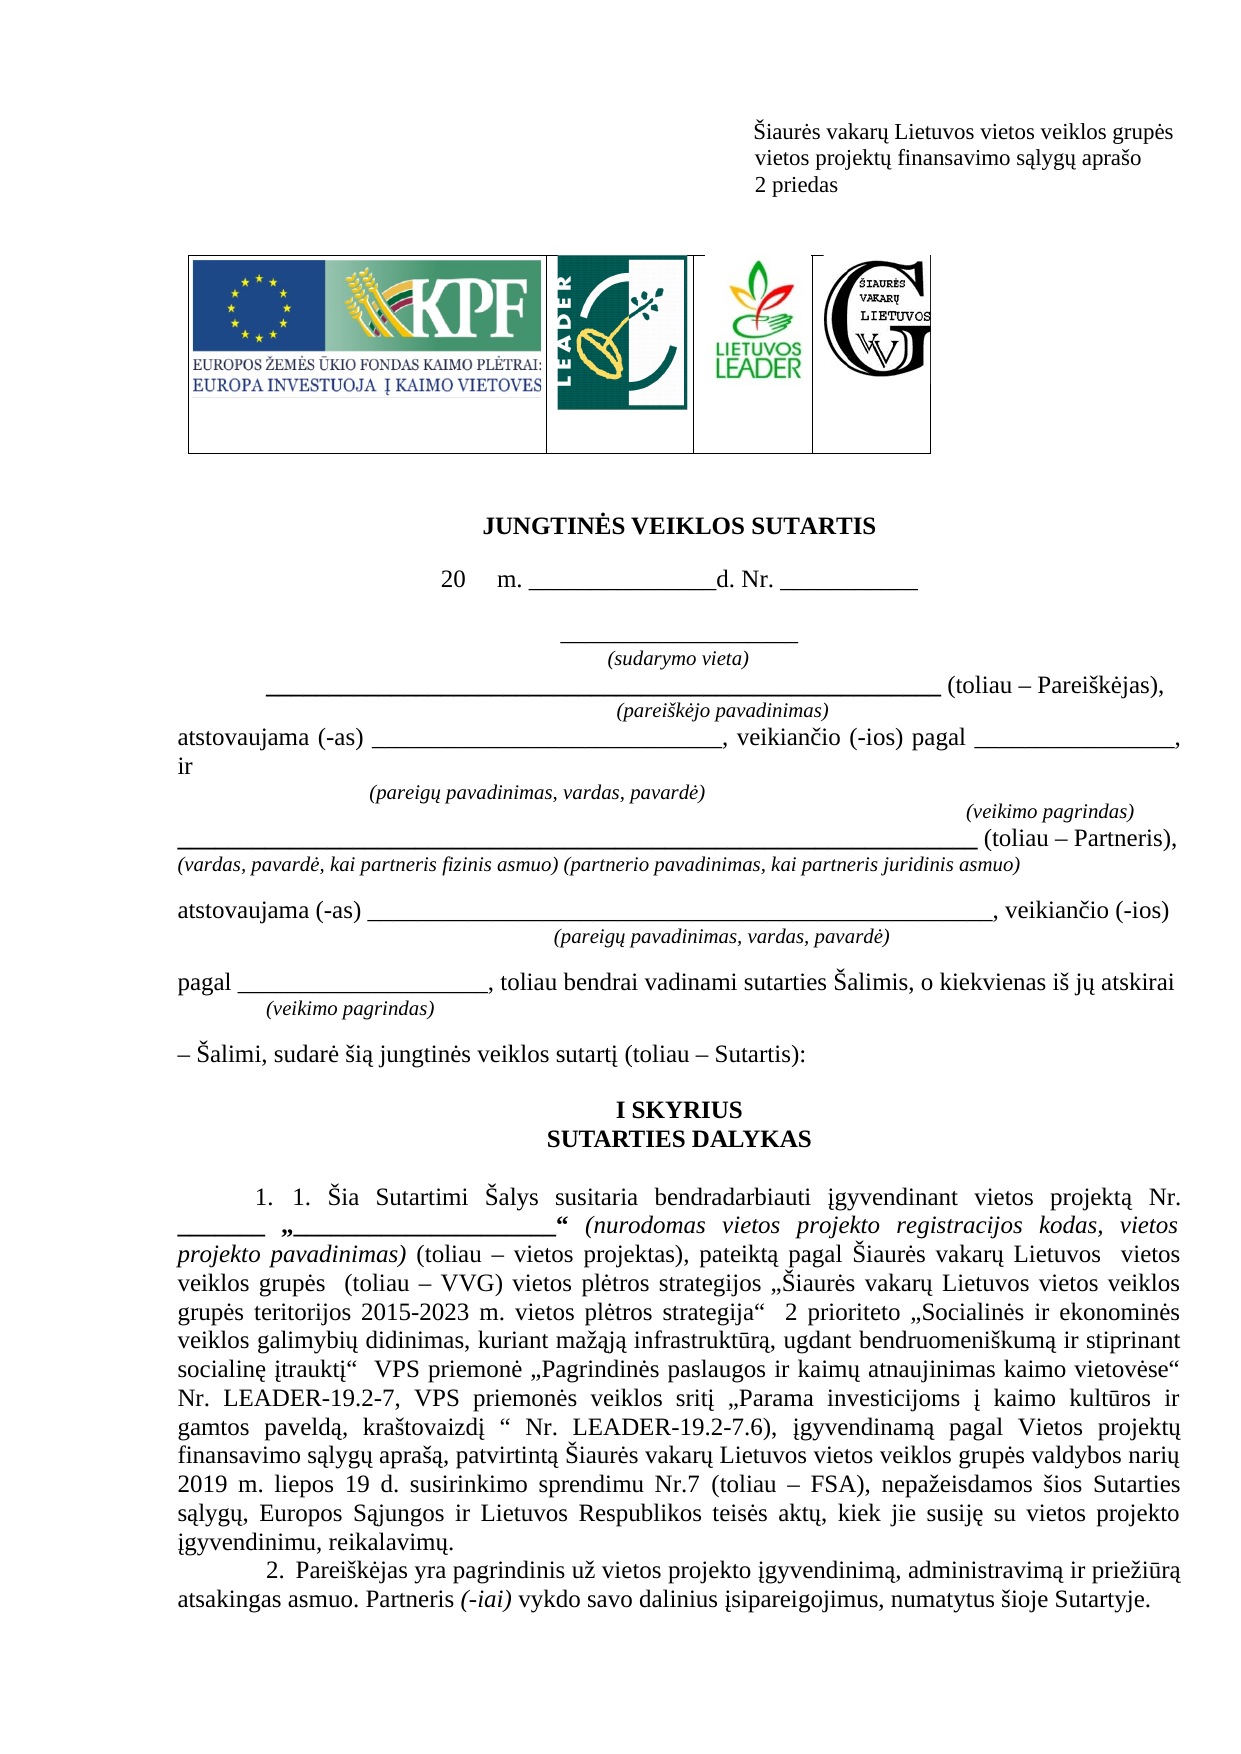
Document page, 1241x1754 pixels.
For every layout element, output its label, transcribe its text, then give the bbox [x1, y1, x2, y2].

text 2 priedas [177, 171, 1181, 197]
list (pareigų pavadinimas, vardas, pavardė) (veikimo pagrindas) [177, 780, 1181, 823]
list Pareiškėjas yra pagrindinis už vietos projekto įgyvendinimą, administravimą ir priežiūrą atsakingas asmuo. Partneris (-iai) vykdo savo dalinius įsipareigojimus, numatytus šioje Sutartyje. [177, 1556, 1181, 1613]
list (veikimo pagrindas) [177, 996, 1181, 1039]
list ________________________________________________________________ (toliau – Partneris), [177, 823, 1181, 852]
list atstovaujama (-as) ____________________________, veikiančio (-ios) pagal ________________, ir [177, 722, 1181, 780]
list (pareigų pavadinimas, vardas, pavardė) [177, 924, 1181, 967]
picture [705, 255, 811, 386]
text (sudarymo vieta) [177, 646, 1181, 670]
text 20 m. _______________d. Nr. ___________ [177, 564, 1181, 593]
text ___________________ [177, 617, 1181, 646]
text Šiaurės vakarų Lietuvos vietos veiklos grupės [753, 118, 1181, 144]
list (pareiškėjo pavadinimas) [177, 698, 1181, 722]
list – Šalimi, sudarė šią jungtinės veiklos sutartį (toliau – Sutartis): [177, 1039, 1181, 1068]
table_header [189, 256, 546, 453]
list ______________________________________________________ (toliau – Pareiškėjas), [177, 670, 1181, 698]
table_header [547, 256, 693, 453]
subtitle sutarties dalykas [177, 1124, 1181, 1153]
text vietos projektų finansavimo sąlygų aprašo [177, 144, 1181, 171]
picture [557, 255, 688, 410]
table_header [813, 256, 930, 453]
table_header [694, 256, 812, 453]
subtitle I SKYRIUS [177, 1096, 1181, 1124]
list atstovaujama (-as) __________________________________________________, veikiančio (-ios) [177, 895, 1181, 924]
text 1. Šia Sutartimi Šalys susitaria bendradarbiauti įgyvendinant vietos projektą Nr. _______ „_____________________“ (nurodomas vietos projekto registracijos kodas, vietos projekto pavadinimas) (toliau – vietos projektas), pateiktą pagal Šiaurės vakarų Lietuvos vietos veiklos grupės (toliau – VVG) vietos plėtros strategijos „Šiaurės vakarų Lietuvos vietos veiklos grupės teritorijos 2015-2023 m. vietos plėtros strategija“ 2 prioriteto „Socialinės ir ekonominės veiklos galimybių didinimas, kuriant mažąją infrastruktūrą, ugdant bendruomeniškumą ir stiprinant socialinę įtrauktį“ VPS priemonė „Pagrindinės paslaugos ir kaimų atnaujinimas kaimo vietovėse“ Nr. LEADER-19.2-7, VPS priemonės veiklos sritį „Parama investicijoms į kaimo kultūros ir gamtos paveldą, kraštovaizdį “ Nr. LEADER-19.2-7.6), įgyvendinamą pagal Vietos projektų finansavimo sąlygų aprašą, patvirtintą Šiaurės vakarų Lietuvos vietos veiklos grupės valdybos narių 2019 m. liepos 19 d. susirinkimo sprendimu Nr.7 (toliau – FSA), nepažeisdamos šios Sutarties sąlygų, Europos Sąjungos ir Lietuvos Respublikos teisės aktų, kiek jie susiję su vietos projekto įgyvendinimu, reikalavimų. [177, 1182, 1181, 1556]
list pagal ____________________, toliau bendrai vadinami sutarties Šalimis, o kiekvienas iš jų atskirai [177, 967, 1181, 996]
list (vardas, pavardė, kai partneris fizinis asmuo) (partnerio pavadinimas, kai partneris juridinis asmuo) [177, 852, 1181, 895]
picture [823, 255, 931, 384]
subtitle jungtinės veiklos sutartis [177, 511, 1181, 540]
